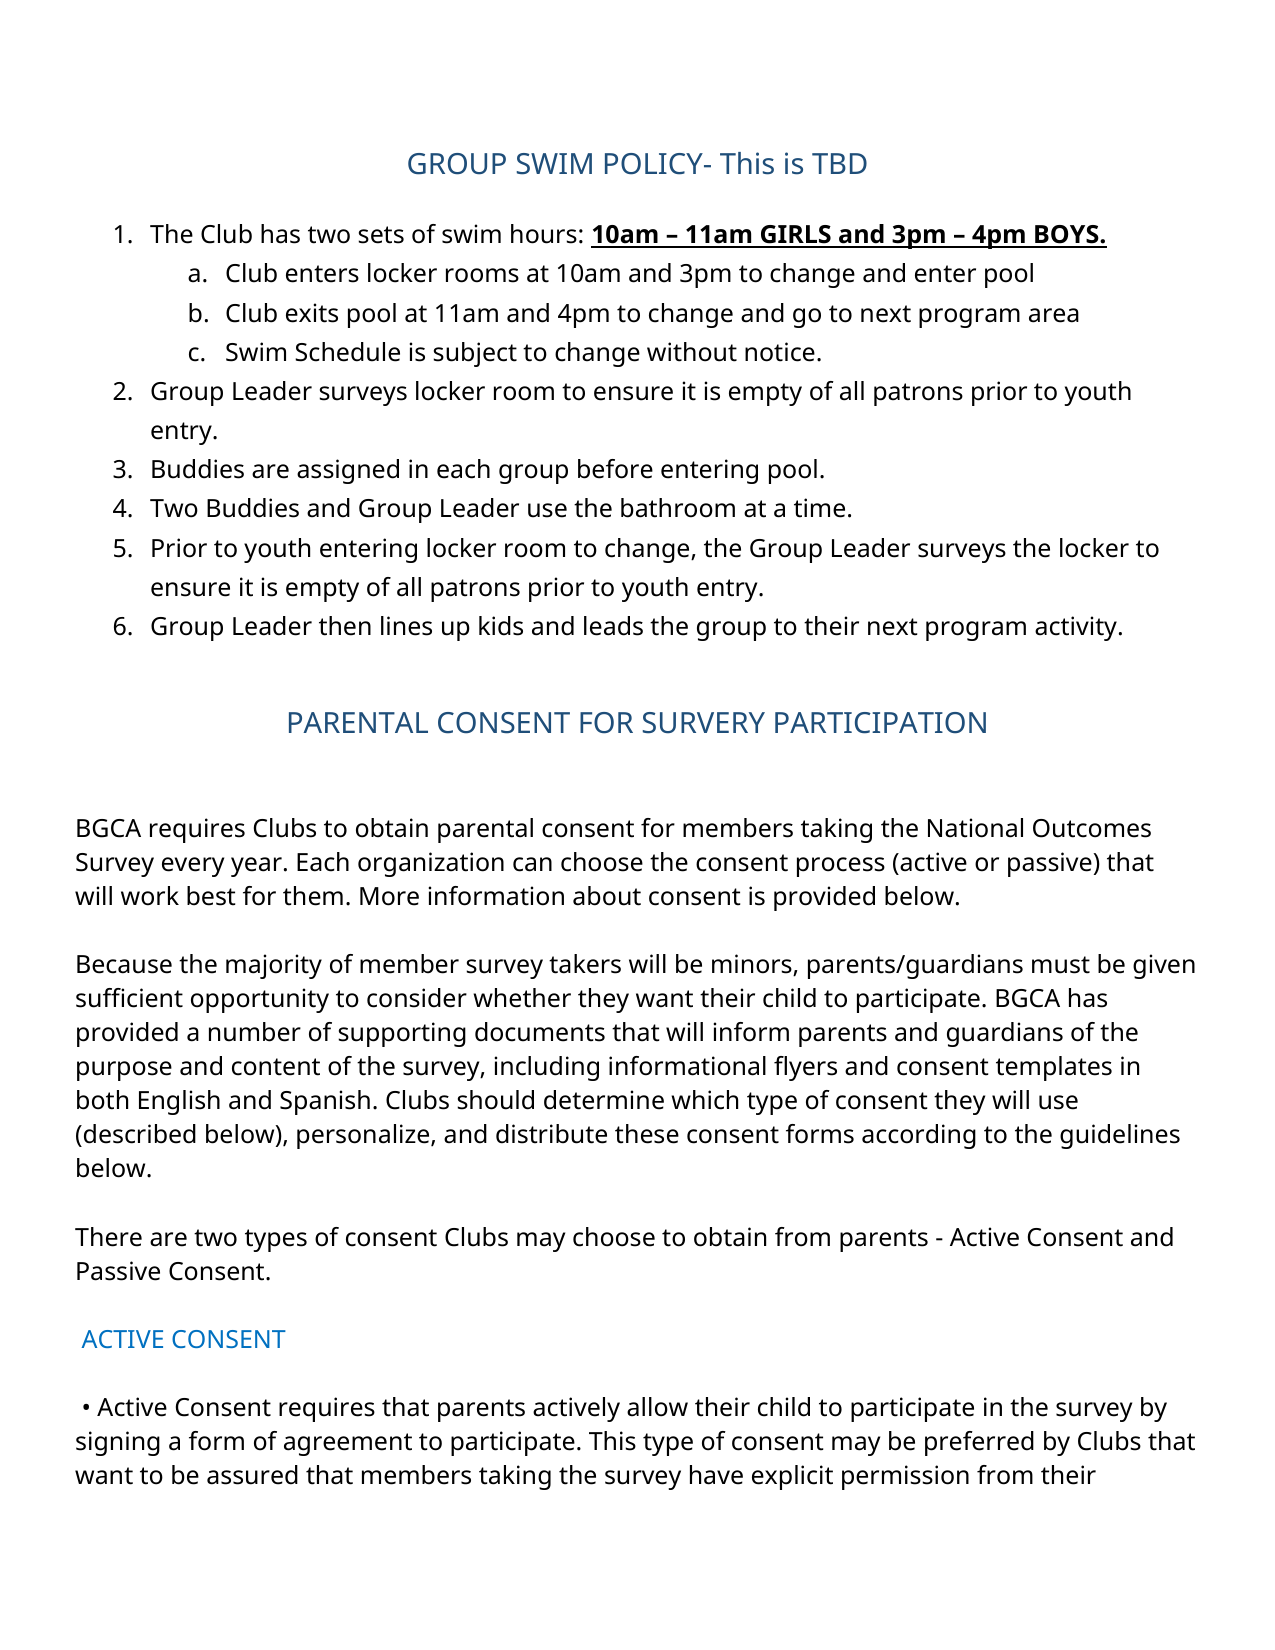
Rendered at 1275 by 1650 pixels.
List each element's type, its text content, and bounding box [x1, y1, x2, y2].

text BGCA requires Clubs to obtain parental consent for members taking the National Outcomes Survey every year. Each organization can choose the consent process (active or passive) that will work best for them. More information about consent is provided below. [75, 810, 1200, 913]
list Swim Schedule is subject to change without notice. [187, 334, 1200, 368]
text ACTIVE CONSENT [75, 1321, 1200, 1355]
text GROUP SWIM POLICY- This is TBD [75, 143, 1200, 183]
list Group Leader then lines up kids and leads the group to their next program activity. [112, 608, 1200, 643]
text PARENTAL CONSENT FOR SURVERY PARTICIPATION [75, 703, 1200, 742]
list The Club has two sets of swim hours: 10am – 11am GIRLS and 3pm – 4pm BOYS. [112, 217, 1200, 251]
list Group Leader surveys locker room to ensure it is empty of all patrons prior to youth entry. [112, 373, 1200, 447]
text There are two types of consent Clubs may choose to obtain from parents - Active Consent and Passive Consent. [75, 1219, 1200, 1287]
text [75, 1389, 1200, 1492]
list Club exits pool at 11am and 4pm to change and go to next program area [187, 295, 1200, 329]
list Buddies are assigned in each group before entering pool. [112, 452, 1200, 486]
list Club enters locker rooms at 10am and 3pm to change and enter pool [187, 256, 1200, 290]
text Because the majority of member survey takers will be minors, parents/guardians must be given sufficient opportunity to consider whether they want their child to participate. BGCA has provided a number of supporting documents that will inform parents and guardians of the purpose and content of the survey, including informational flyers and consent templates in both English and Spanish. Clubs should determine which type of consent they will use (described below), personalize, and distribute these consent forms according to the guidelines below. [75, 947, 1200, 1185]
list Prior to youth entering locker room to change, the Group Leader surveys the locker to ensure it is empty of all patrons prior to youth entry. [112, 530, 1200, 603]
list Two Buddies and Group Leader use the bathroom at a time. [112, 491, 1200, 525]
